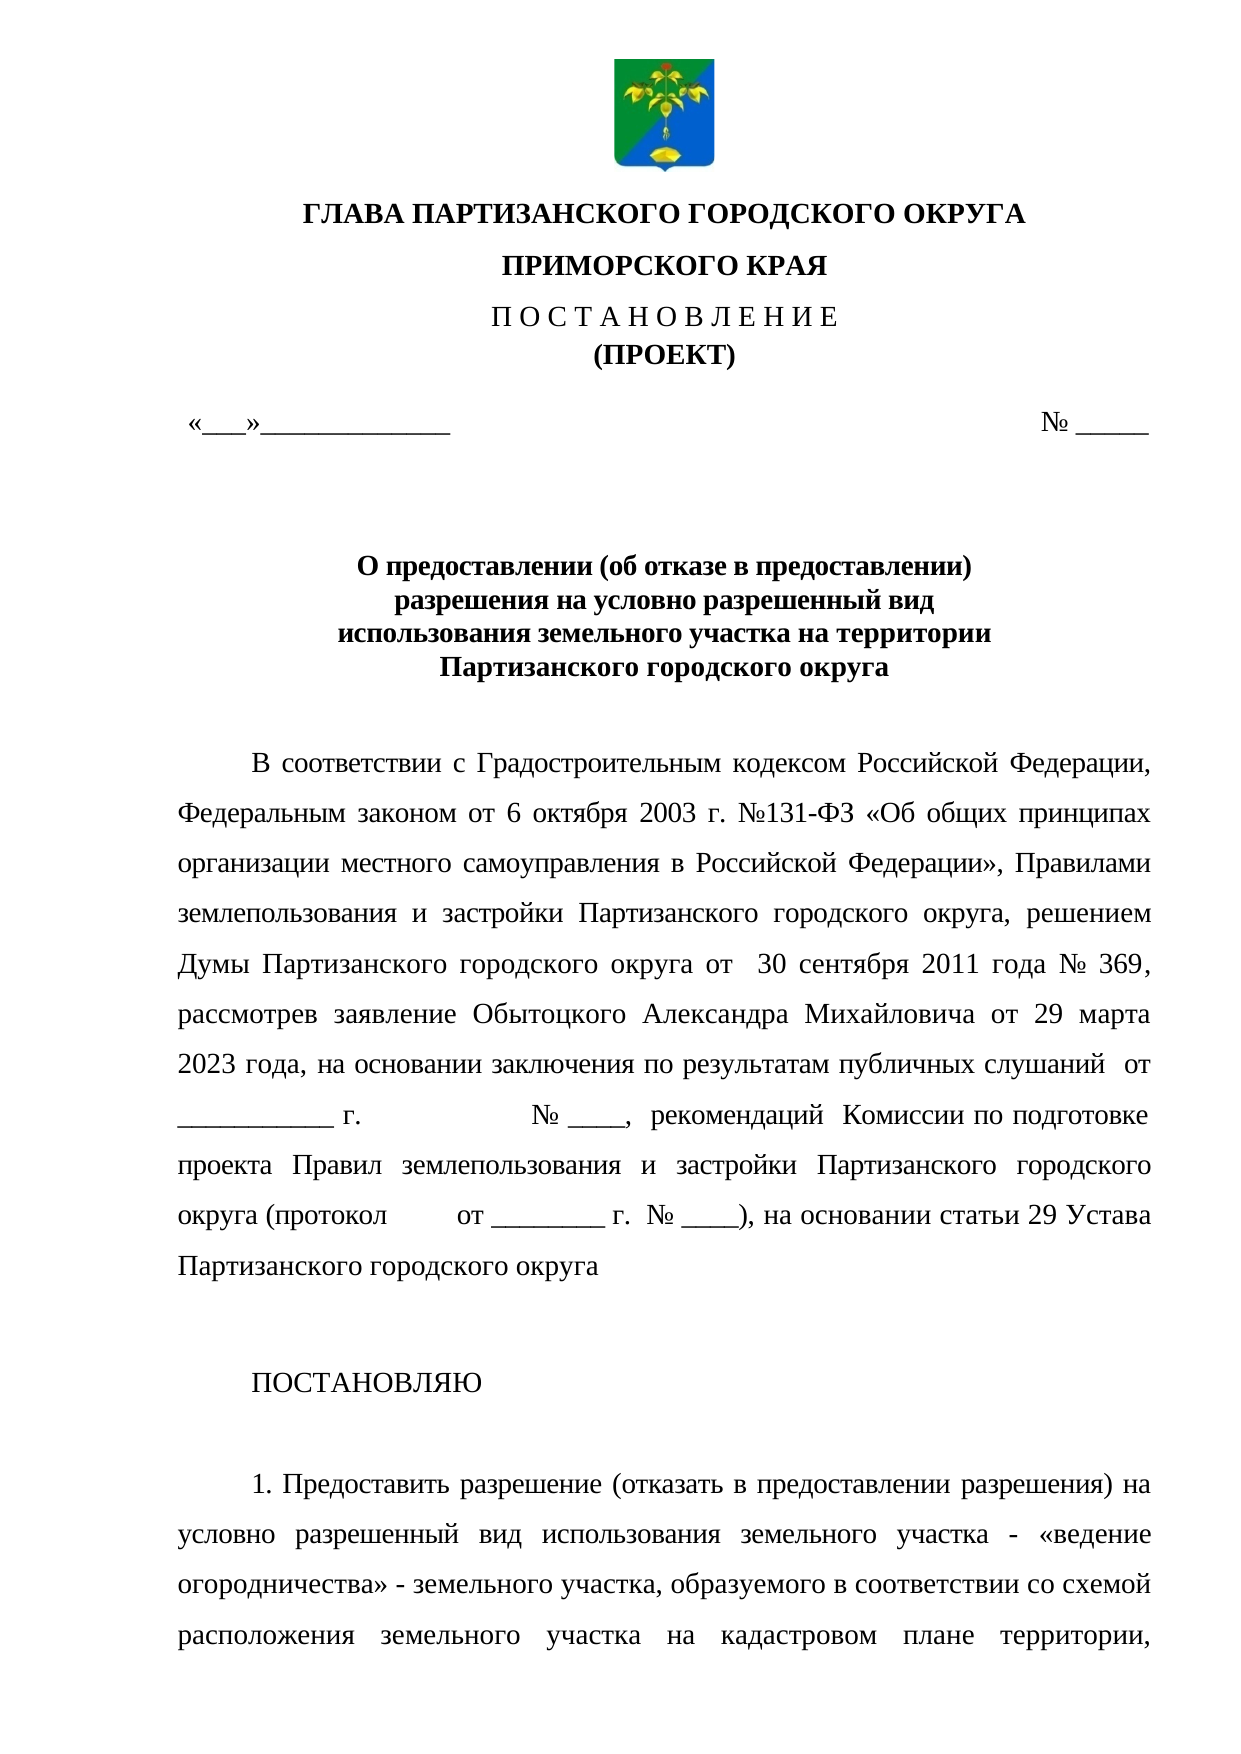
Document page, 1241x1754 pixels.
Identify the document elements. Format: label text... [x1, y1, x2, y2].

text П О С Т А Н О В Л Е Н И Е [177, 299, 1152, 332]
text (ПРОЕКТ) [177, 337, 1152, 371]
text Партизанского городского округа [177, 649, 1152, 682]
text использования земельного участка на территории [177, 615, 1152, 649]
text «___»_____________ № _____ [177, 404, 1152, 438]
text ГЛАВА ПАРТИЗАНСКОГО ГОРОДСКОГО ОКРУГА [177, 197, 1152, 230]
text разрешения на условно разрешенный вид [177, 582, 1152, 615]
text ПОСТАНОВЛЯЮ [177, 1365, 1152, 1399]
text О предоставлении (об отказе в предоставлении) [177, 548, 1152, 582]
picture [614, 59, 715, 172]
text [177, 1466, 1152, 1650]
text В соответствии с Градостроительным кодексом Российской Федерации, Федеральным законом от 6 октября 2003 г. №131-ФЗ «Об общих принципах организации местного самоуправления в Российской Федерации», Правилами землепользования и застройки Партизанского городского округа, решением Думы Партизанского городского округа от 30 сентября 2011 года № 369, рассмотрев заявление Обытоцкого Александра Михайловича от 29 марта 2023 года, на основании заключения по результатам публичных слушаний от ___________ г. № ____, рекомендаций Комиссии по подготовке проекта Правил землепользования и застройки Партизанского городского округа (протокол от ________ г. № ____), на основании статьи 29 Устава Партизанского городского округа [177, 745, 1152, 1281]
text ПРИМОРСКОГО КРАЯ [177, 248, 1152, 281]
